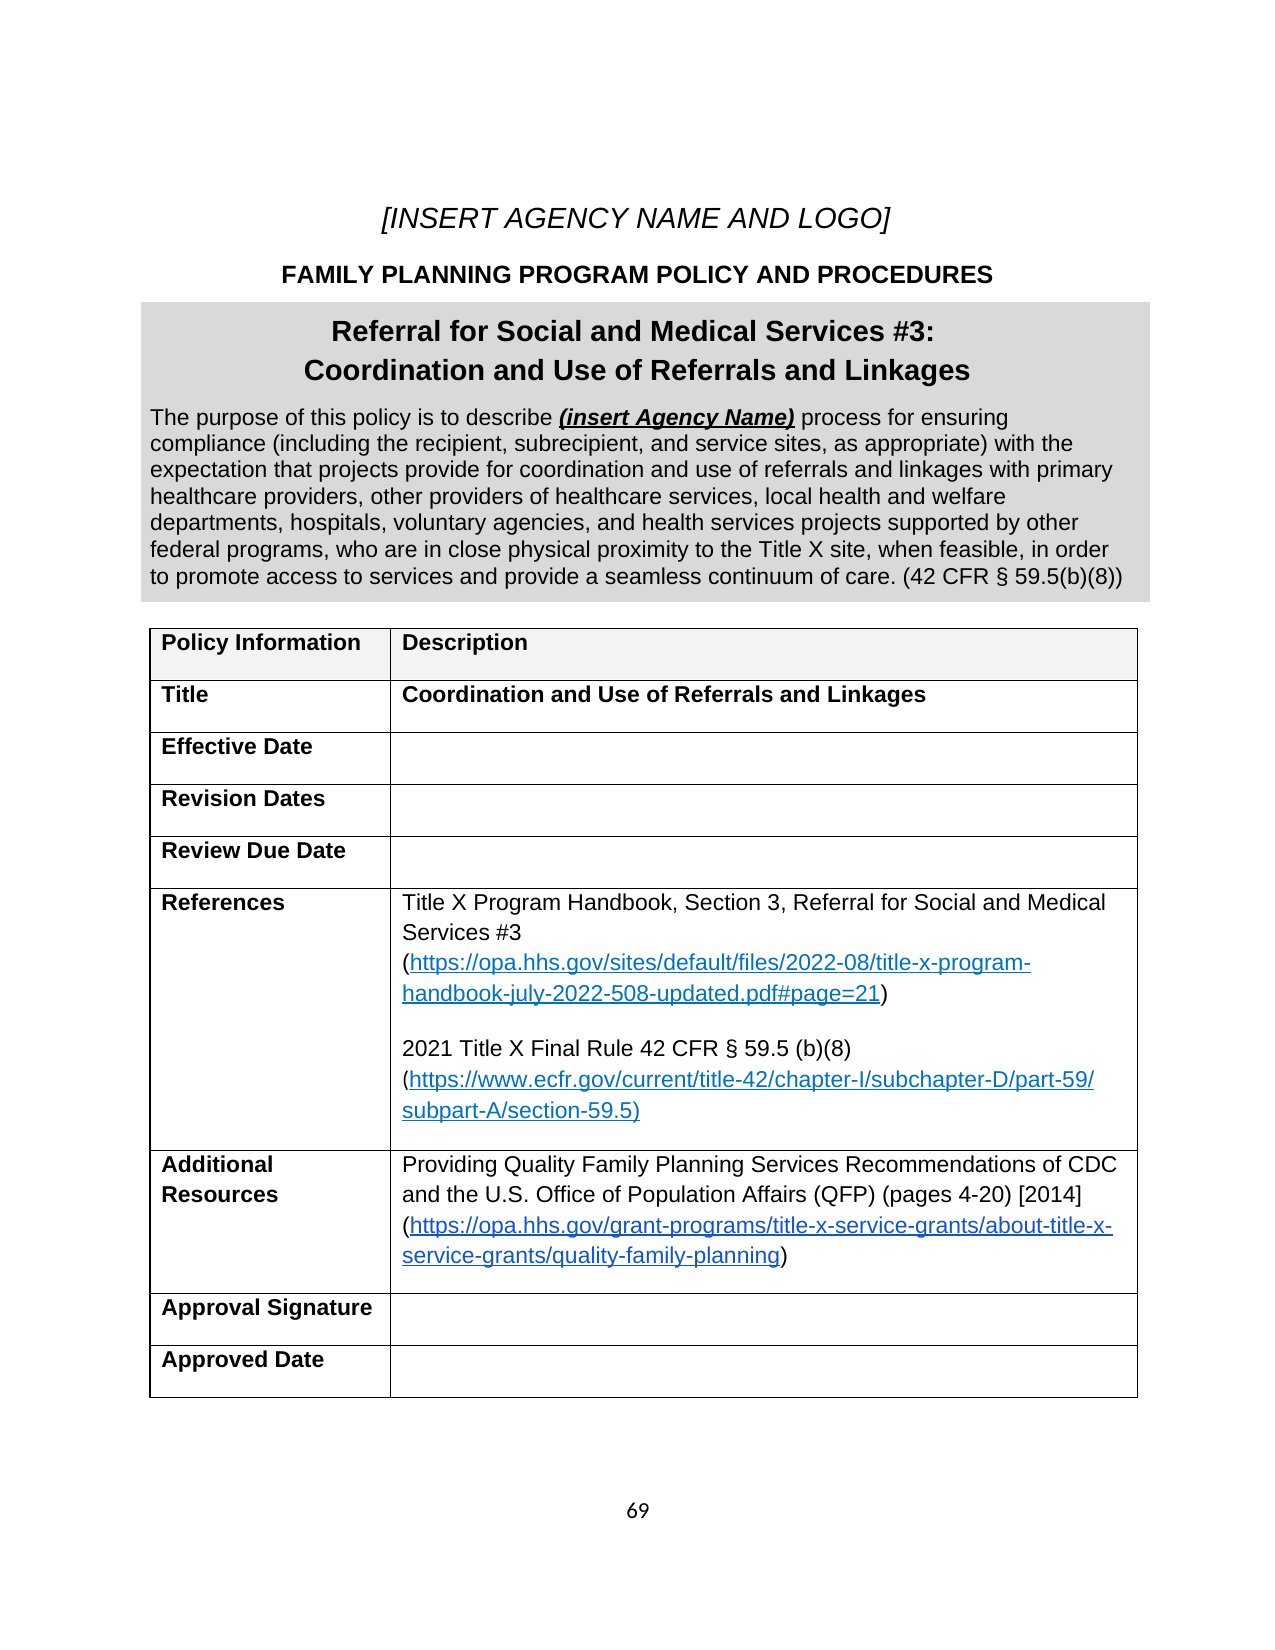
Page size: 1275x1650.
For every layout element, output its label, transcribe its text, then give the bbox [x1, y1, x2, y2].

text The purpose of this policy is to describe (insert Agency Name) process for ensuring compliance (including the recipient, subrecipient, and service sites, as appropriate) with the expectation that projects provide for coordination and use of referrals and linkages with primary healthcare providers, other providers of healthcare services, local health and welfare departments, hospitals, voluntary agencies, and health services projects supported by other federal programs, who are in close physical proximity to the Title X site, when feasible, in order to promote access to services and provide a seamless continuum of care. (42 CFR § 59.5(b)(8)) [150, 404, 1125, 590]
table_cell [391, 1346, 1137, 1397]
table_cell Approved Date [151, 1346, 390, 1397]
table_cell [391, 733, 1137, 784]
table_header Description [391, 629, 1137, 679]
table_cell Title X Program Handbook, Section 3, Referral for Social and Medical Services #3 (https://opa.hhs.gov/sites/default/files/2022-08/title-x-program-handbook-july-2022-508-updated.pdf#page=21) 2021 Title X Final Rule 42 CFR § 59.5 (b)(8) (https://www.ecfr.gov/current/title-42/chapter-I/subchapter-D/part-59/subpart-A/section-59.5) [391, 889, 1137, 1150]
table_header Policy Information [151, 629, 390, 679]
table_cell Effective Date [151, 733, 390, 784]
table_cell Review Due Date [151, 837, 390, 888]
table_cell [391, 837, 1137, 888]
table_cell [391, 785, 1137, 836]
text [INSERT AGENCY NAME AND LOGO] [150, 201, 1125, 234]
table_cell References [151, 889, 390, 1150]
subtitle FAMILY PLANNING PROGRAM POLICY AND PROCEDURES [150, 260, 1125, 289]
table_cell Additional Resources [151, 1151, 390, 1293]
table_cell Revision Dates [151, 785, 390, 836]
table_cell [391, 1294, 1137, 1345]
table_cell Coordination and Use of Referrals and Linkages [391, 681, 1137, 732]
table_cell Approval Signature [151, 1294, 390, 1345]
subtitle Referral for Social and Medical Services #3: Coordination and Use of Referrals and Linkages [150, 314, 1125, 386]
table_cell Providing Quality Family Planning Services Recommendations of CDC and the U.S. Office of Population Affairs (QFP) (pages 4-20) [2014] (https://opa.hhs.gov/grant-programs/title-x-service-grants/about-title-x-service-grants/quality-family-planning) [391, 1151, 1137, 1293]
table_cell Title [151, 681, 390, 732]
